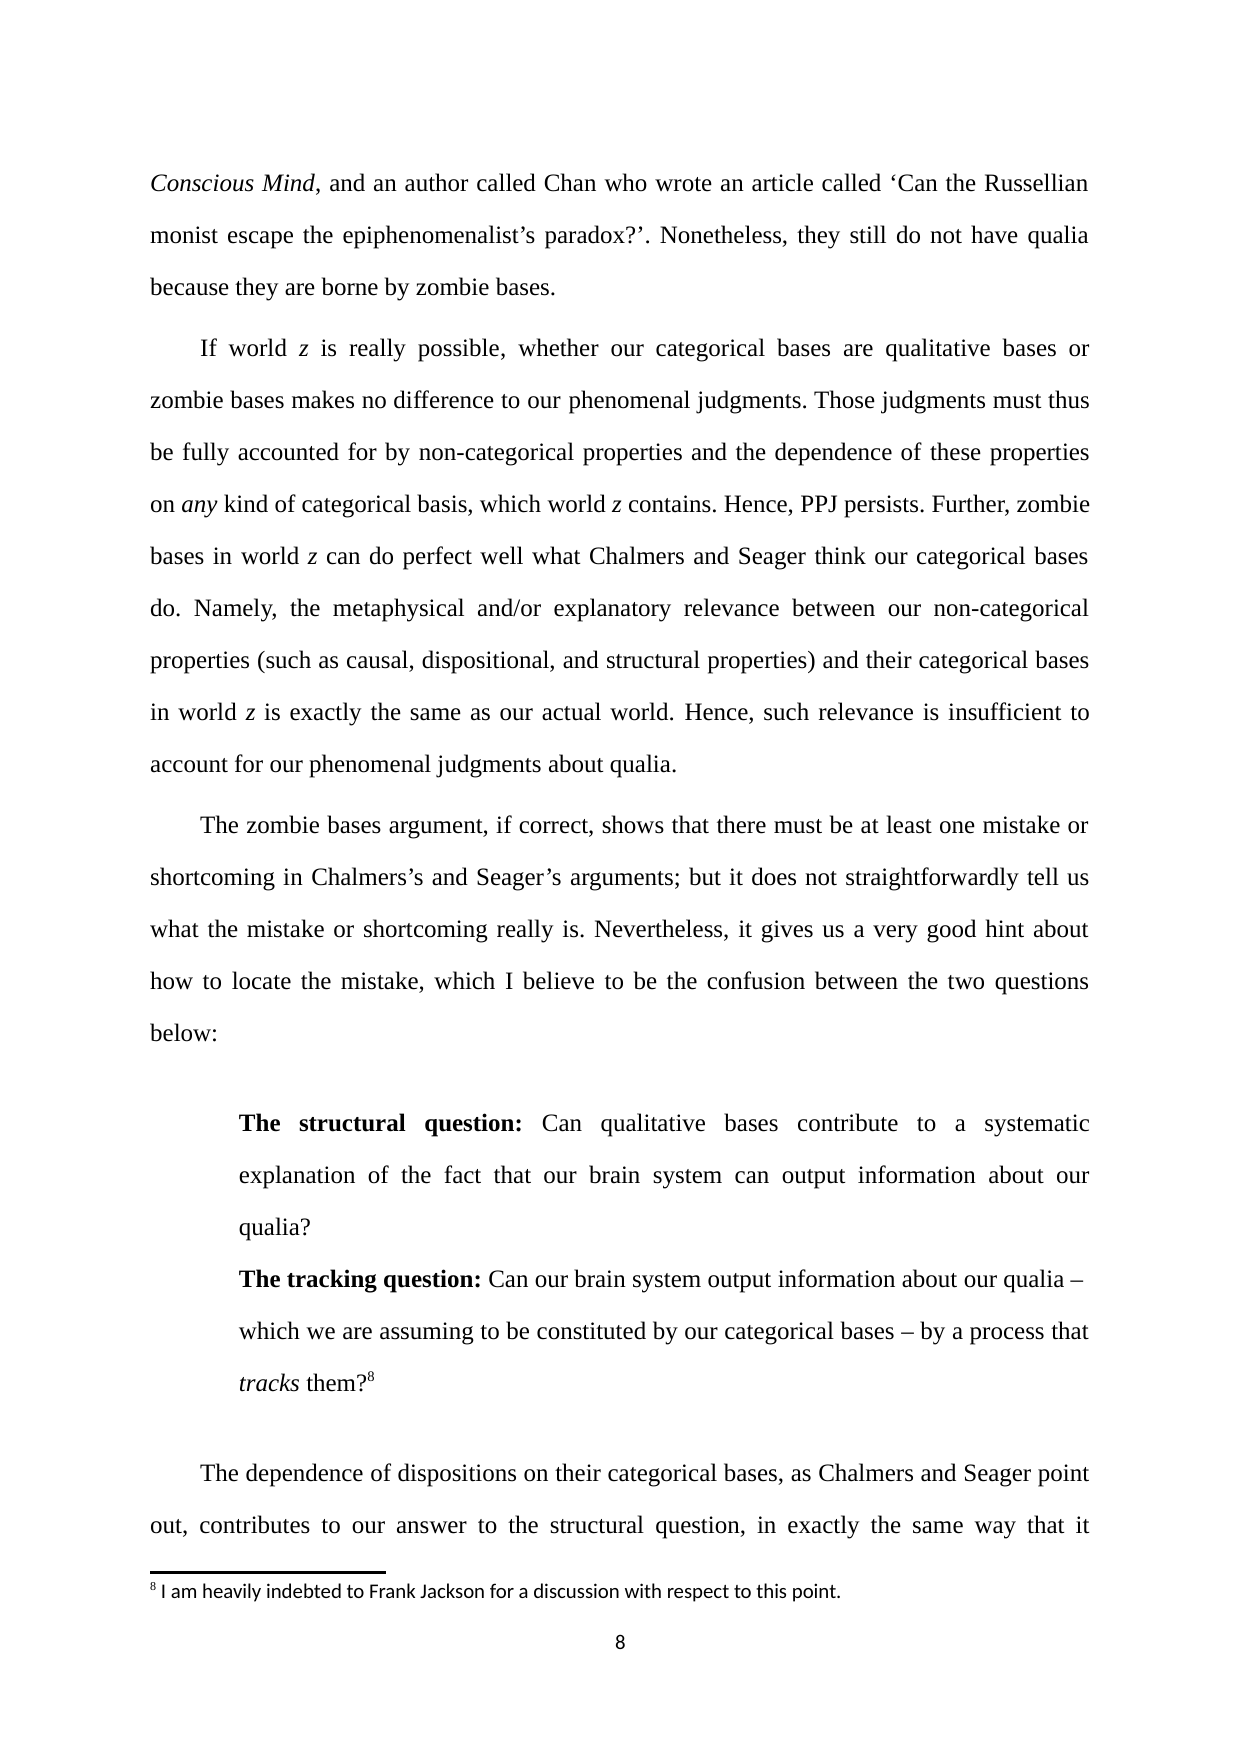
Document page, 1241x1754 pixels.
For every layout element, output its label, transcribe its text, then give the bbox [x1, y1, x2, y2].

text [150, 150, 1090, 306]
text If world z is really possible, whether our categorical bases are qualitative bases or zombie bases makes no difference to our phenomenal judgments. Those judgments must thus be fully accounted for by non-categorical properties and the dependence of these properties on any kind of categorical basis, which world z contains. Hence, PPJ persists. Further, zombie bases in world z can do perfect well what Chalmers and Seager think our categorical bases do. Namely, the metaphysical and/or explanatory relevance between our non-categorical properties (such as causal, dispositional, and structural properties) and their categorical bases in world z is exactly the same as our actual world. Hence, such relevance is insufficient to account for our phenomenal judgments about qualia. [150, 314, 1090, 783]
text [150, 1439, 1090, 1544]
text The structural question: Can qualitative bases contribute to a systematic explanation of the fact that our brain system can output information about our qualia? [239, 1089, 1090, 1246]
text The zombie bases argument, if correct, shows that there must be at least one mistake or shortcoming in Chalmers’s and Seager’s arguments; but it does not straightforwardly tell us what the mistake or shortcoming really is. Nevertheless, it gives us a very good hint about how to locate the mistake, which I believe to be the confusion between the two questions below: [150, 792, 1090, 1052]
text which we are assuming to be constituted by our categorical bases – by a process that tracks them? [239, 1298, 1090, 1402]
text The tracking question: Can our brain system output information about our qualia – [239, 1246, 1090, 1298]
